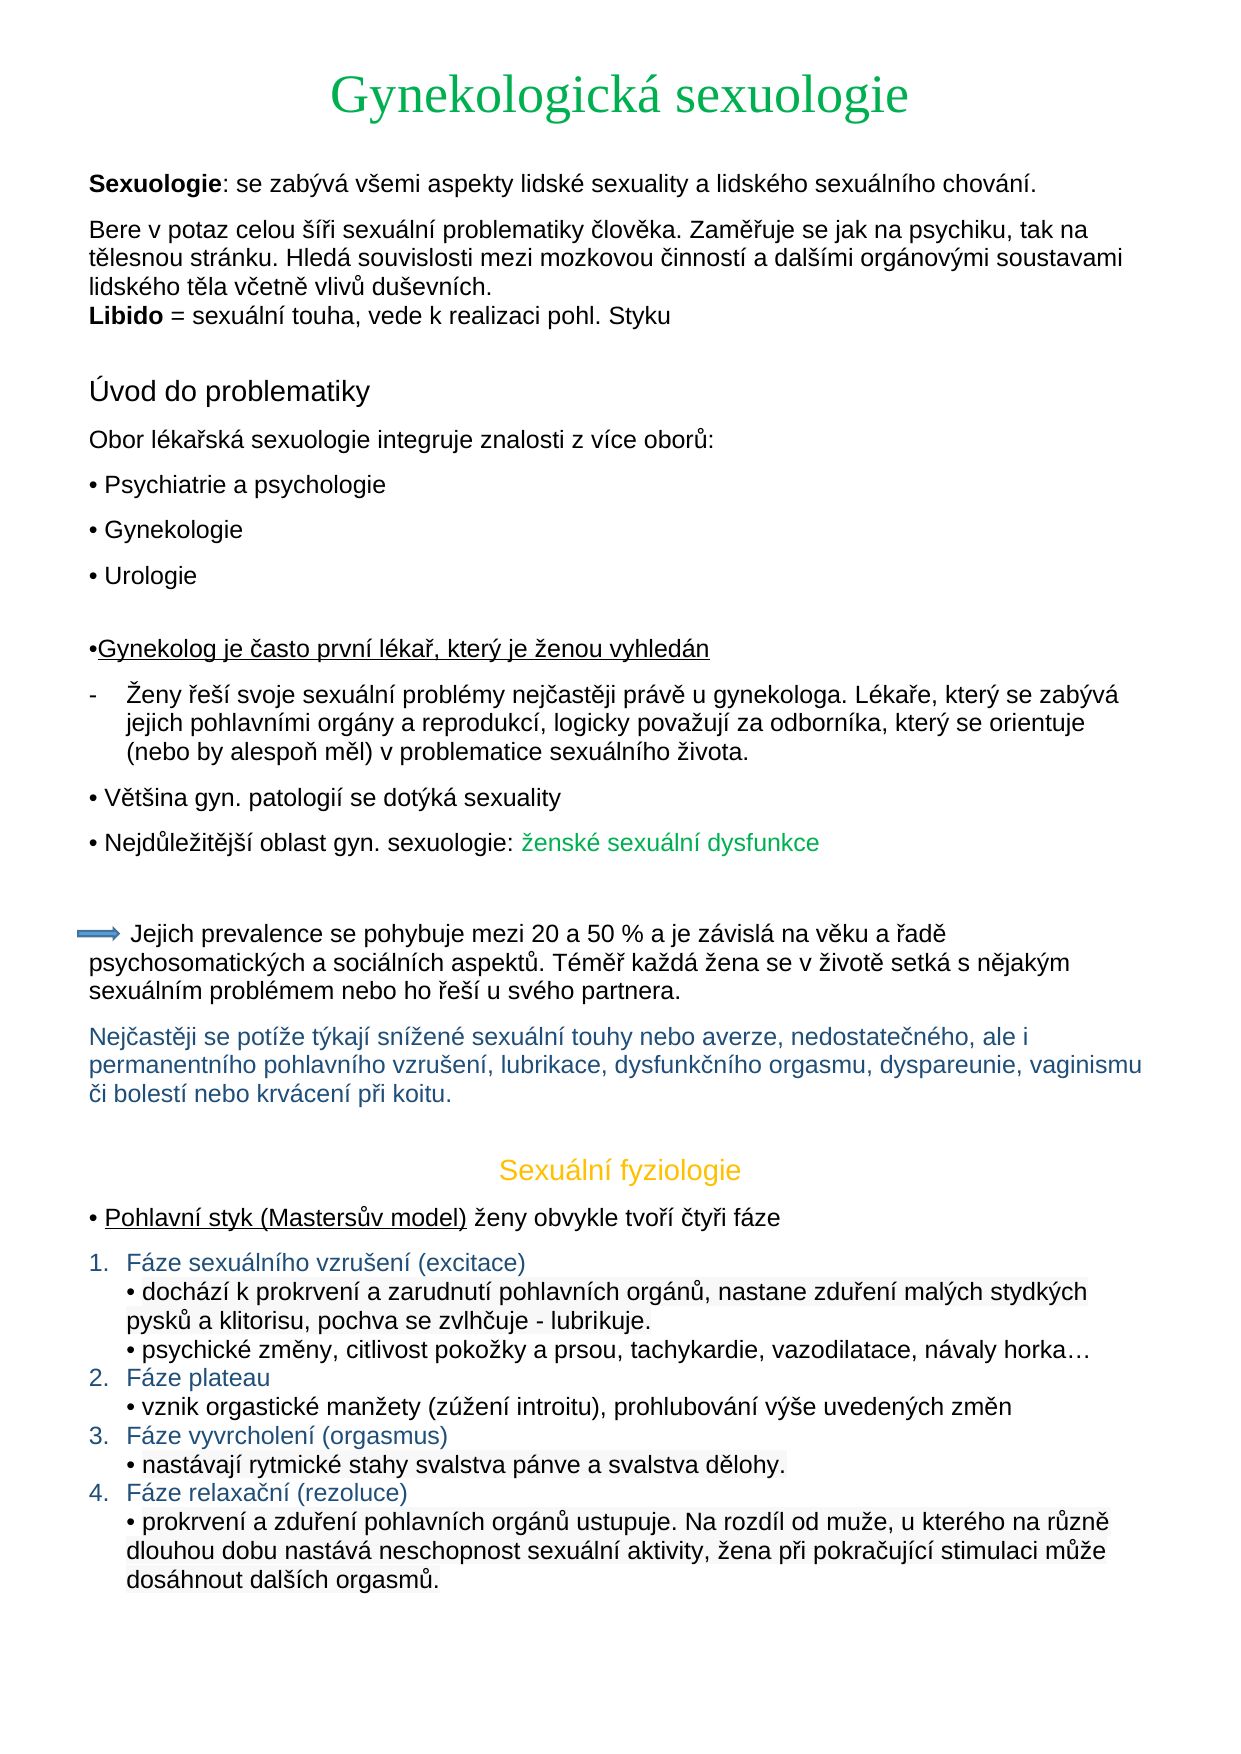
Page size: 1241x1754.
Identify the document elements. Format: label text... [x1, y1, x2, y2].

list Fáze vyvrcholení (orgasmus) [88, 1421, 1152, 1449]
text • Gynekologie [88, 515, 1152, 544]
text Sexuální fyziologie [88, 1153, 1152, 1186]
list Fáze sexuálního vzrušení (excitace) [88, 1248, 1152, 1277]
text • Nejdůležitější oblast gyn. sexuologie: ženské sexuální dysfunkce [88, 828, 1152, 857]
text •Gynekolog je často první lékař, který je ženou vyhledán [88, 634, 1152, 663]
text Bere v potaz celou šíři sexuální problematiky člověka. Zaměřuje se jak na psychiku, tak na tělesnou stránku. Hledá souvislosti mezi mozkovou činností a dalšími orgánovými soustavami lidského těla včetně vlivů duševních. Libido = sexuální touha, vede k realizaci pohl. Styku [88, 215, 1152, 358]
text Obor lékařská sexuologie integruje znalosti z více oborů: [88, 424, 1152, 453]
list Ženy řeší svoje sexuální problémy nejčastěji právě u gynekologa. Lékaře, který se zabývá jejich pohlavními orgány a reprodukcí, logicky považují za odborníka, který se orientuje (nebo by alespoň měl) v problematice sexuálního života. [88, 680, 1152, 766]
text Sexuologie: se zabývá všemi aspekty lidské sexuality a lidského sexuálního chování. [88, 169, 1152, 198]
list • nastávají rytmické stahy svalstva pánve a svalstva dělohy. [126, 1449, 1152, 1478]
text Gynekologická sexuologie [88, 0, 1152, 153]
text • Většina gyn. patologií se dotýká sexuality [88, 783, 1152, 811]
text Jejich prevalence se pohybuje mezi 20 a 50 % a je závislá na věku a řadě psychosomatických a sociálních aspektů. Téměř každá žena se v životě setká s nějakým sexuálním problémem nebo ho řeší u svého partnera. [88, 919, 1152, 1005]
text • Psychiatrie a psychologie [88, 470, 1152, 499]
list • dochází k prokrvení a zarudnutí pohlavních orgánů, nastane zduření malých stydkých pysků a klitorisu, pochva se zvlhčuje - lubrikuje. [651, 1277, 1152, 1334]
list Fáze relaxační (rezoluce) [88, 1478, 1152, 1507]
list • psychické změny, citlivost pokožky a prsou, tachykardie, vazodilatace, návaly horka… [126, 1334, 1152, 1363]
text • Urologie [88, 561, 1152, 618]
list • prokrvení a zduření pohlavních orgánů ustupuje. Na rozdíl od muže, u kterého na různě dlouhou dobu nastává neschopnost sexuální aktivity, žena při pokračující stimulaci může dosáhnout dalších orgasmů. [126, 1507, 1152, 1593]
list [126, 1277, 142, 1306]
text Nejčastěji se potíže týkají snížené sexuální touhy nebo averze, nedostatečného, ale i permanentního pohlavního vzrušení, lubrikace, dysfunkčního orgasmu, dyspareunie, vaginismu či bolestí nebo krvácení při koitu. [88, 1022, 1152, 1136]
list • vznik orgastické manžety (zúžení introitu), prohlubování výše uvedených změn [126, 1392, 1152, 1421]
text Úvod do problematiky [88, 374, 1152, 408]
text • Pohlavní styk (Mastersův model) ženy obvykle tvoří čtyři fáze [88, 1203, 1152, 1232]
list Fáze plateau [88, 1363, 1152, 1392]
